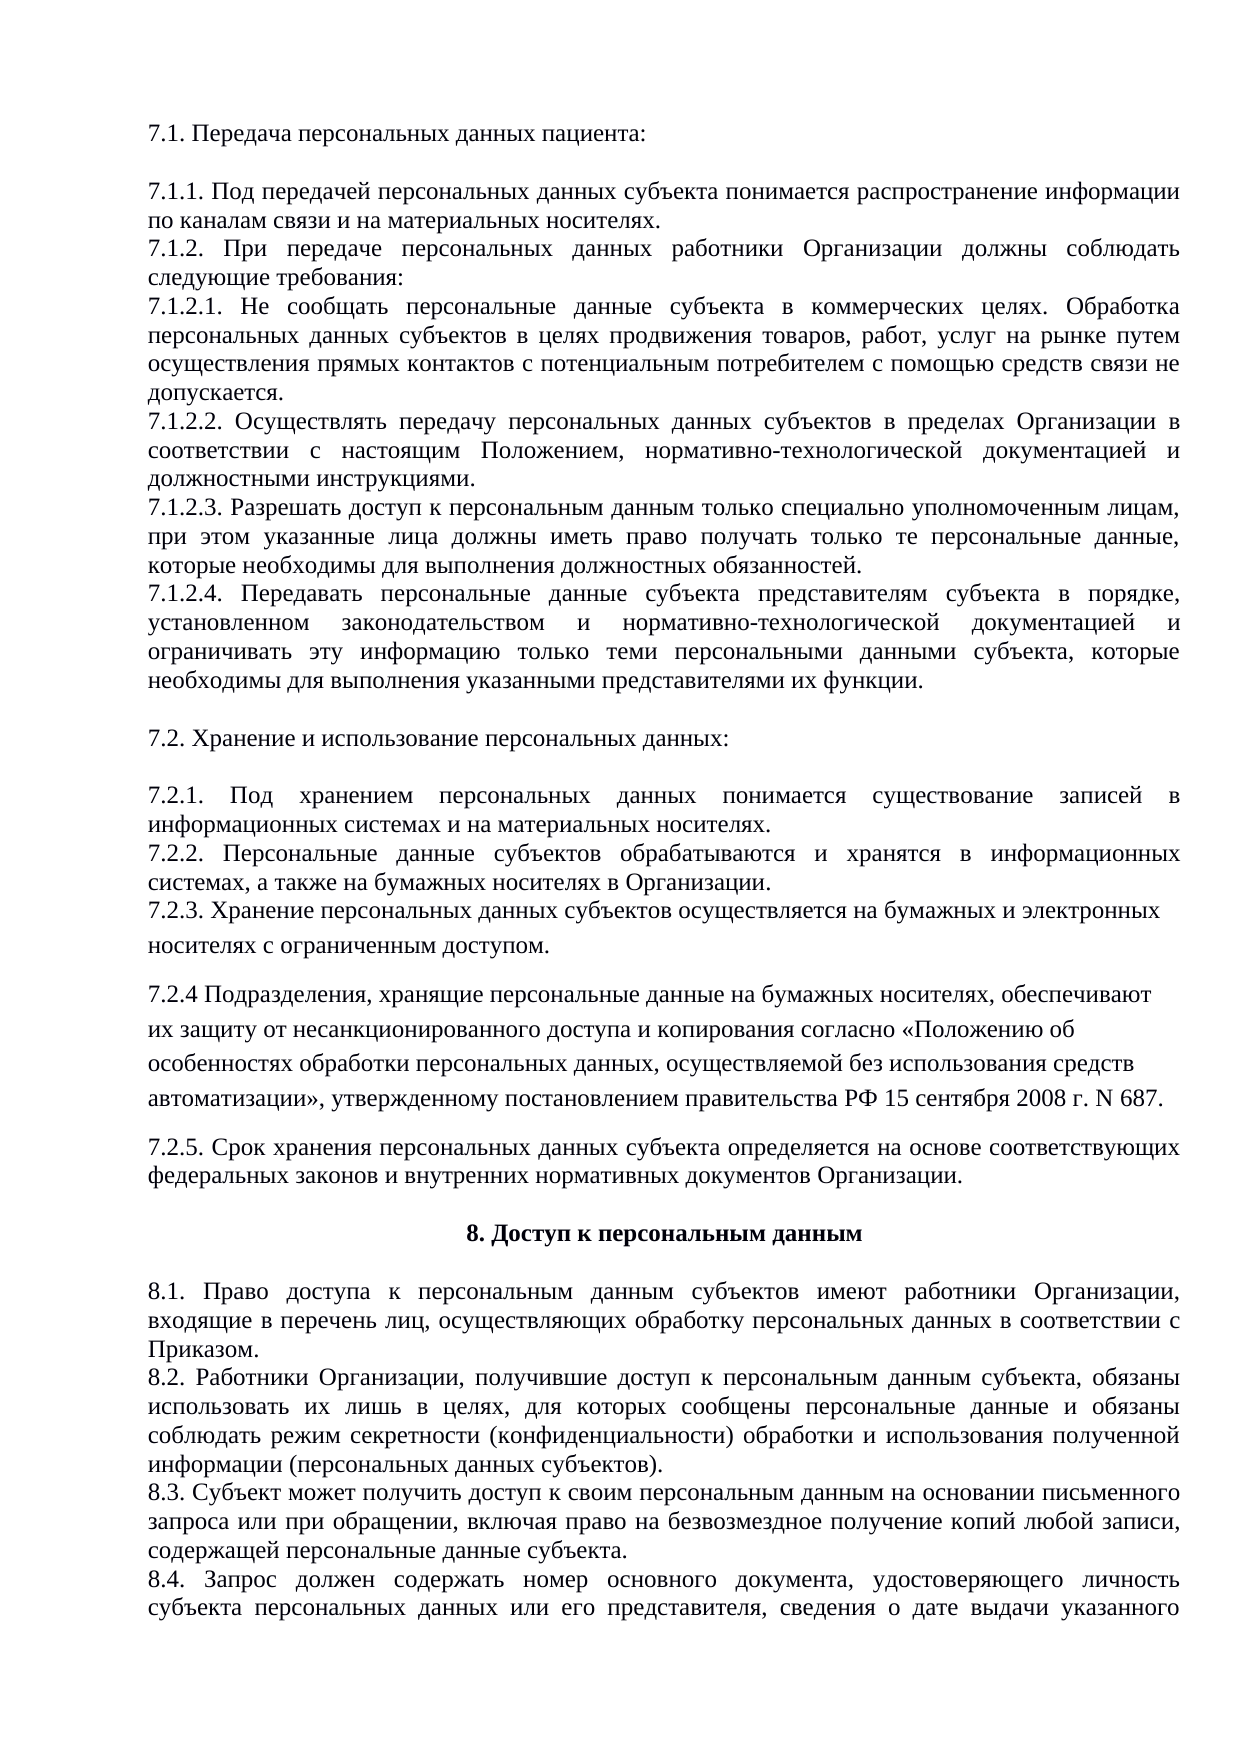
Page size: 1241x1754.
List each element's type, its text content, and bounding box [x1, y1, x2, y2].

text 7.1.2.4. Передавать персональные данные субъекта представителям субъекта в порядке, установленном законодательством и нормативно-технологической документацией и ограничивать эту информацию только теми персональными данными субъекта, которые необходимы для выполнения указанными представителями их функции. [148, 578, 1181, 693]
text 7.1.2.1. Не сообщать персональные данные субъекта в коммерческих целях. Обработка персональных данных субъектов в целях продвижения товаров, работ, услуг на рынке путем осуществления прямых контактов с потенциальным потребителем с помощью средств связи не допускается. [148, 291, 1181, 406]
text 7.2.1. Под хранением персональных данных понимается существование записей в информационных системах и на материальных носителях. [148, 781, 1181, 838]
text 7.1.2.2. Осуществлять передачу персональных данных субъектов в пределах Организации в соответствии с настоящим Положением, нормативно-технологической документацией и должностными инструкциями. [148, 406, 1181, 492]
text 8.1. Право доступа к персональным данным субъектов имеют работники Организации, входящие в перечень лиц, осуществляющих обработку персональных данных в соответствии с Приказом. [148, 1276, 1181, 1362]
text 8.2. Работники Организации, получившие доступ к персональным данным субъекта, обязаны использовать их лишь в целях, для которых сообщены персональные данные и обязаны соблюдать режим секретности (конфиденциальности) обработки и использования полученной информации (персональных данных субъектов). [148, 1362, 1181, 1477]
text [148, 1564, 1181, 1621]
text 7.1. Передача персональных данных пациента: [148, 118, 1181, 147]
text 7.1.2.3. Разрешать доступ к персональным данным только специально уполномоченным лицам, при этом указанные лица должны иметь право получать только те персональные данные, которые необходимы для выполнения должностных обязанностей. [148, 492, 1181, 578]
text 7.1.2. При передаче персональных данных работники Организации должны соблюдать следующие требования: [148, 233, 1181, 291]
text 8.3. Субъект может получить доступ к своим персональным данным на основании письменного запроса или при обращении, включая право на безвозмездное получение копий любой записи, содержащей персональные данные субъекта. [148, 1477, 1181, 1564]
text 7.2.5. Срок хранения персональных данных субъекта определяется на основе соответствующих федеральных законов и внутренних нормативных документов Организации. [148, 1132, 1181, 1189]
text 7.2.2. Персональные данные субъектов обрабатываются и хранятся в информационных системах, а также на бумажных носителях в Организации. [148, 838, 1181, 896]
text 7.2.4 Подразделения, хранящие персональные данные на бумажных носителях, обеспечивают их защиту от несанкционированного доступа и копирования согласно «Положению об особенностях обработки персональных данных, осуществляемой без использования средств автоматизации», утвержденному постановлением правительства РФ 15 сентября 2008 г. N 687. [148, 979, 1181, 1111]
text 7.2.3. Хранение персональных данных субъектов осуществляется на бумажных и электронных носителях с ограниченным доступом. [148, 896, 1181, 959]
text 8. Доступ к персональным данным [148, 1218, 1181, 1247]
text 7.1.1. Под передачей персональных данных субъекта понимается распространение информации по каналам связи и на материальных носителях. [148, 176, 1181, 233]
text 7.2. Хранение и использование персональных данных: [148, 723, 1181, 751]
